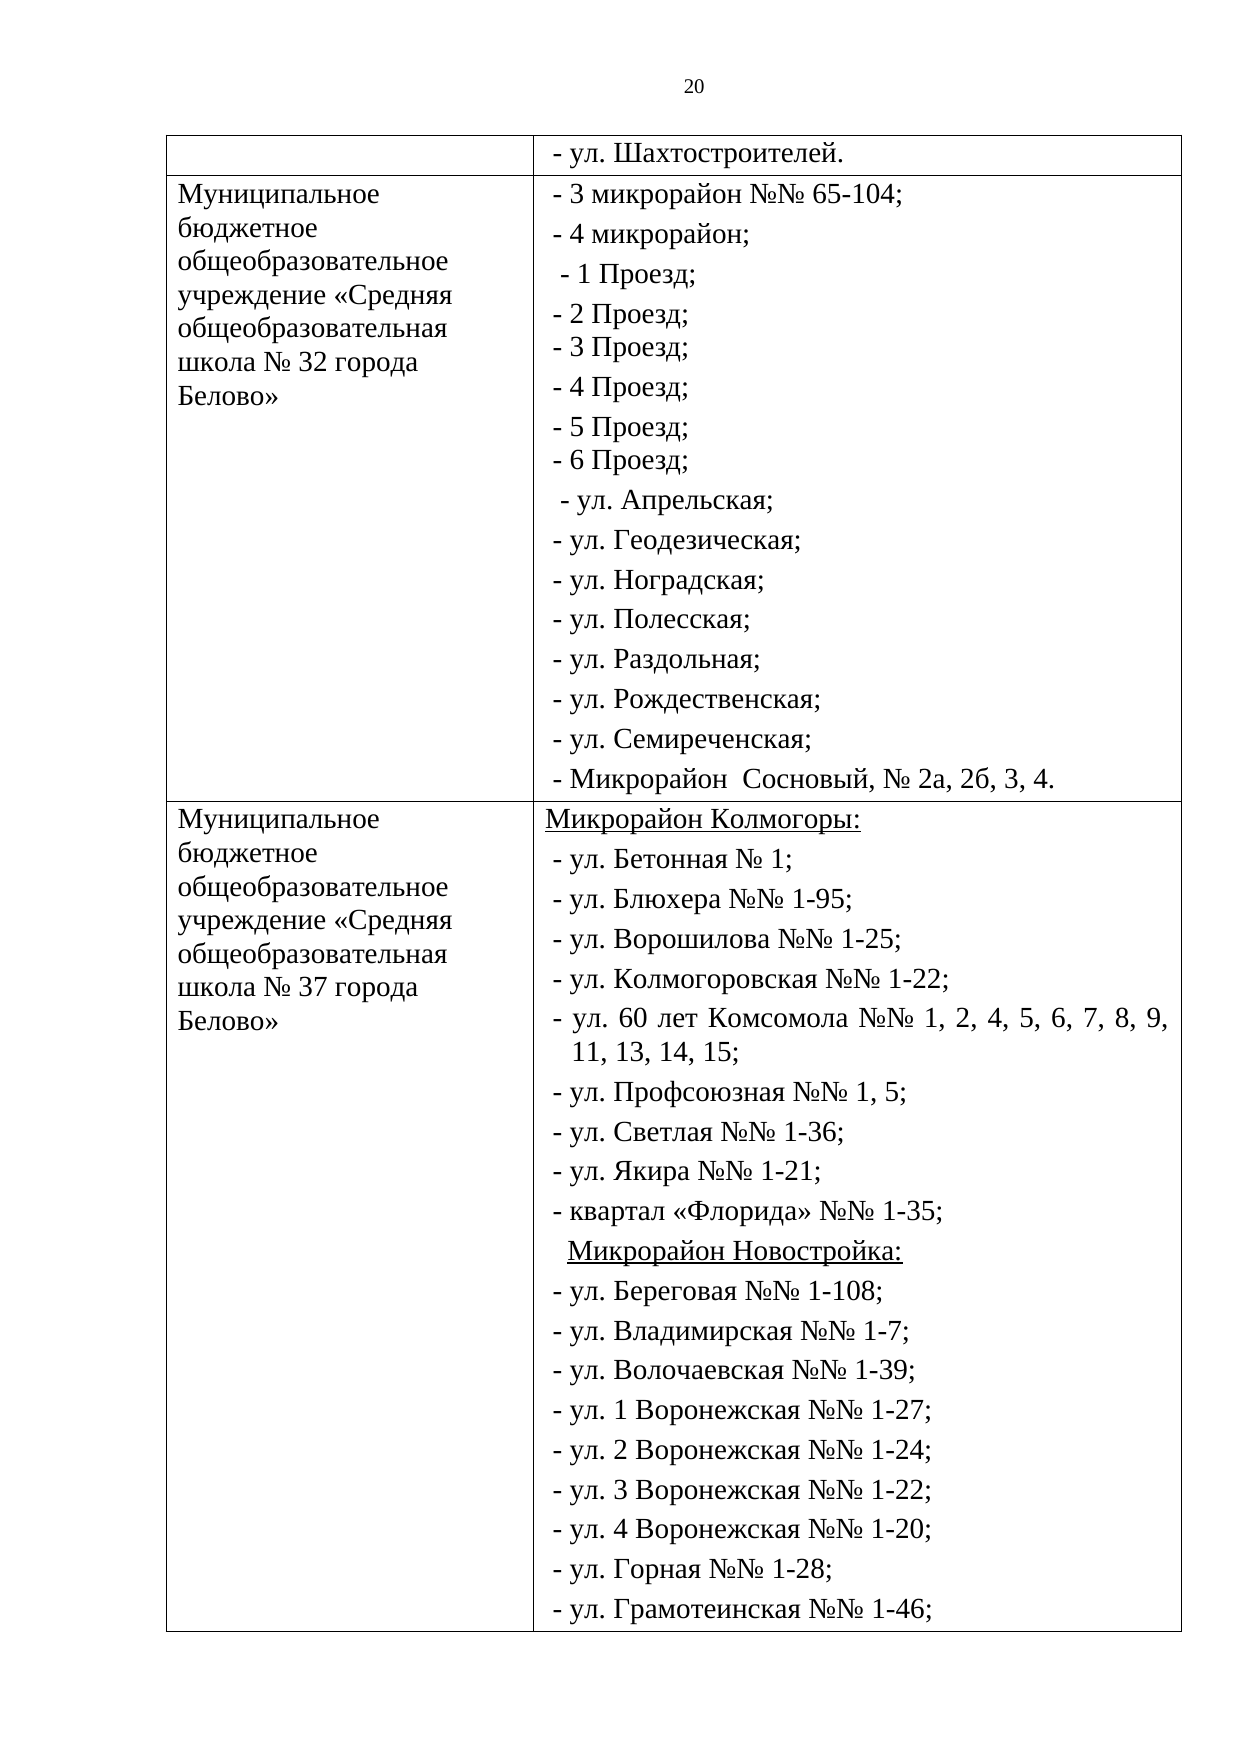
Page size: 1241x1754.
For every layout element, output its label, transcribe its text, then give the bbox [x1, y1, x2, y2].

table_cell - 3 микрорайон №№ 65-104; - 4 микрорайон; - 1 Проезд; - 2 Проезд; - 3 Проезд; - 4 Проезд; - 5 Проезд; - 6 Проезд; - ул. Апрельская; - ул. Геодезическая; - ул. Ноградская; - ул. Полесская; - ул. Раздольная; - ул. Рождественская; - ул. Семиреченская; - Микрорайон Сосновый, № 2а, 2б, 3, 4. [534, 176, 1181, 801]
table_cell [534, 802, 1181, 1631]
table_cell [167, 802, 533, 1631]
table_cell Муниципальное бюджетное общеобразовательное учреждение «Средняя общеобразовательная школа № 32 города Белово» [167, 176, 533, 801]
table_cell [167, 136, 533, 175]
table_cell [534, 136, 1181, 175]
